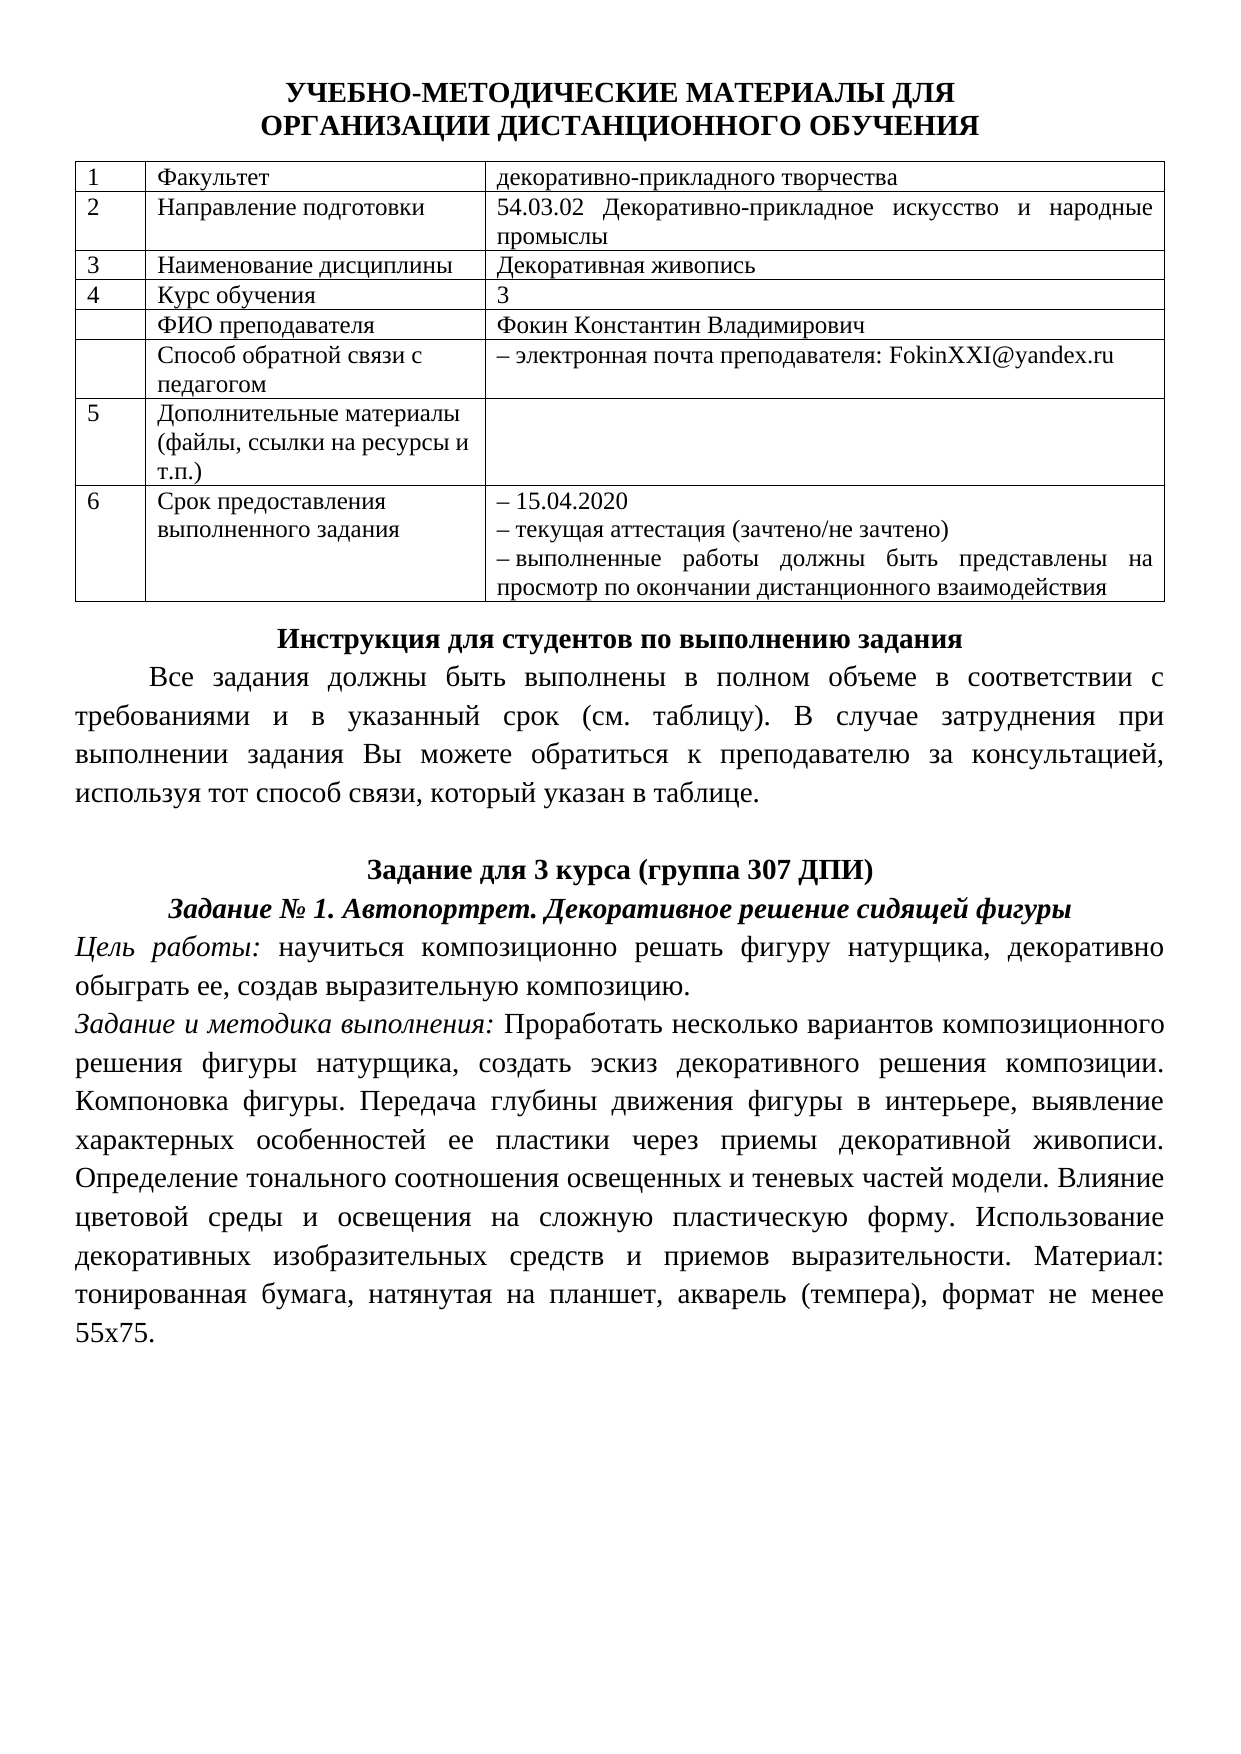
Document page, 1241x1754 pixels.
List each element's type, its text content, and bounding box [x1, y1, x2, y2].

table_cell Наименование дисциплины [146, 251, 485, 279]
table_header Факультет [146, 162, 485, 191]
table_cell 2 [76, 192, 145, 249]
table_cell 6 [76, 486, 145, 601]
text Цель работы: научиться композиционно решать фигуру натурщика, декоративно обыграть ее, создав выразительную композицию. [75, 929, 1165, 1001]
table_cell Курс обучения [146, 280, 485, 309]
table_cell Направление подготовки [146, 192, 485, 249]
text Все задания должны быть выполнены в полном объеме в соответствии с требованиями и в указанный срок (см. таблицу). В случае затруднения при выполнении задания Вы можете обратиться к преподавателю за консультацией, используя тот способ связи, который указан в таблице. [75, 659, 1165, 809]
table_cell Срок предоставления выполненного задания [146, 486, 485, 601]
table_cell 3 [76, 251, 145, 279]
table_cell 54.03.02 Декоративно-прикладное искусство и народные промыслы [486, 192, 1164, 249]
text ОРГАНИЗАЦИИ ДИСТАНЦИОННОГО ОБУЧЕНИЯ [75, 108, 1165, 142]
table_cell 3 [486, 280, 1164, 309]
table_cell [76, 310, 145, 339]
text УЧЕБНО-МЕТОДИЧЕСКИЕ МАТЕРИАЛЫ ДЛЯ [75, 75, 1165, 108]
table_cell Декоративная живопись [486, 251, 1164, 279]
table_cell [486, 399, 1164, 485]
text Задание и методика выполнения: Проработать несколько вариантов композиционного решения фигуры натурщика, создать эскиз декоративного решения композиции. Компоновка фигуры. Передача глубины движения фигуры в интерьере, выявление характерных особенностей ее пластики через приемы декоративной живописи. Определение тонального соотношения освещенных и теневых частей модели. Влияние цветовой среды и освещения на сложную пластическую форму. Использование декоративных изобразительных средств и приемов выразительности. Материал: тонированная бумага, натянутая на планшет, акварель (темпера), формат не менее 55х75. [75, 1006, 1165, 1348]
text Задание № 1. Автопортрет. Декоративное решение сидящей фигуры [75, 891, 1165, 924]
table_cell – 15.04.2020 – текущая аттестация (зачтено/не зачтено) – выполненные работы должны быть представлены на просмотр по окончании дистанционного взаимодействия [486, 486, 1164, 601]
table_cell Способ обратной связи с педагогом [146, 340, 485, 397]
text Инструкция для студентов по выполнению задания [75, 621, 1165, 654]
table_cell 4 [76, 280, 145, 309]
table_cell [76, 340, 145, 397]
text Задание для 3 курса (группа 307 ДПИ) [75, 852, 1165, 886]
table_header 1 [76, 162, 145, 191]
table_header декоративно-прикладного творчества [486, 162, 1164, 191]
table_cell Дополнительные материалы (файлы, ссылки на ресурсы и т.п.) [146, 399, 485, 485]
table_cell – электронная почта преподавателя: FokinXXI@yandex.ru [486, 340, 1164, 397]
table_cell ФИО преподавателя [146, 310, 485, 339]
table_cell 5 [76, 399, 145, 485]
table_cell Фокин Константин Владимирович [486, 310, 1164, 339]
